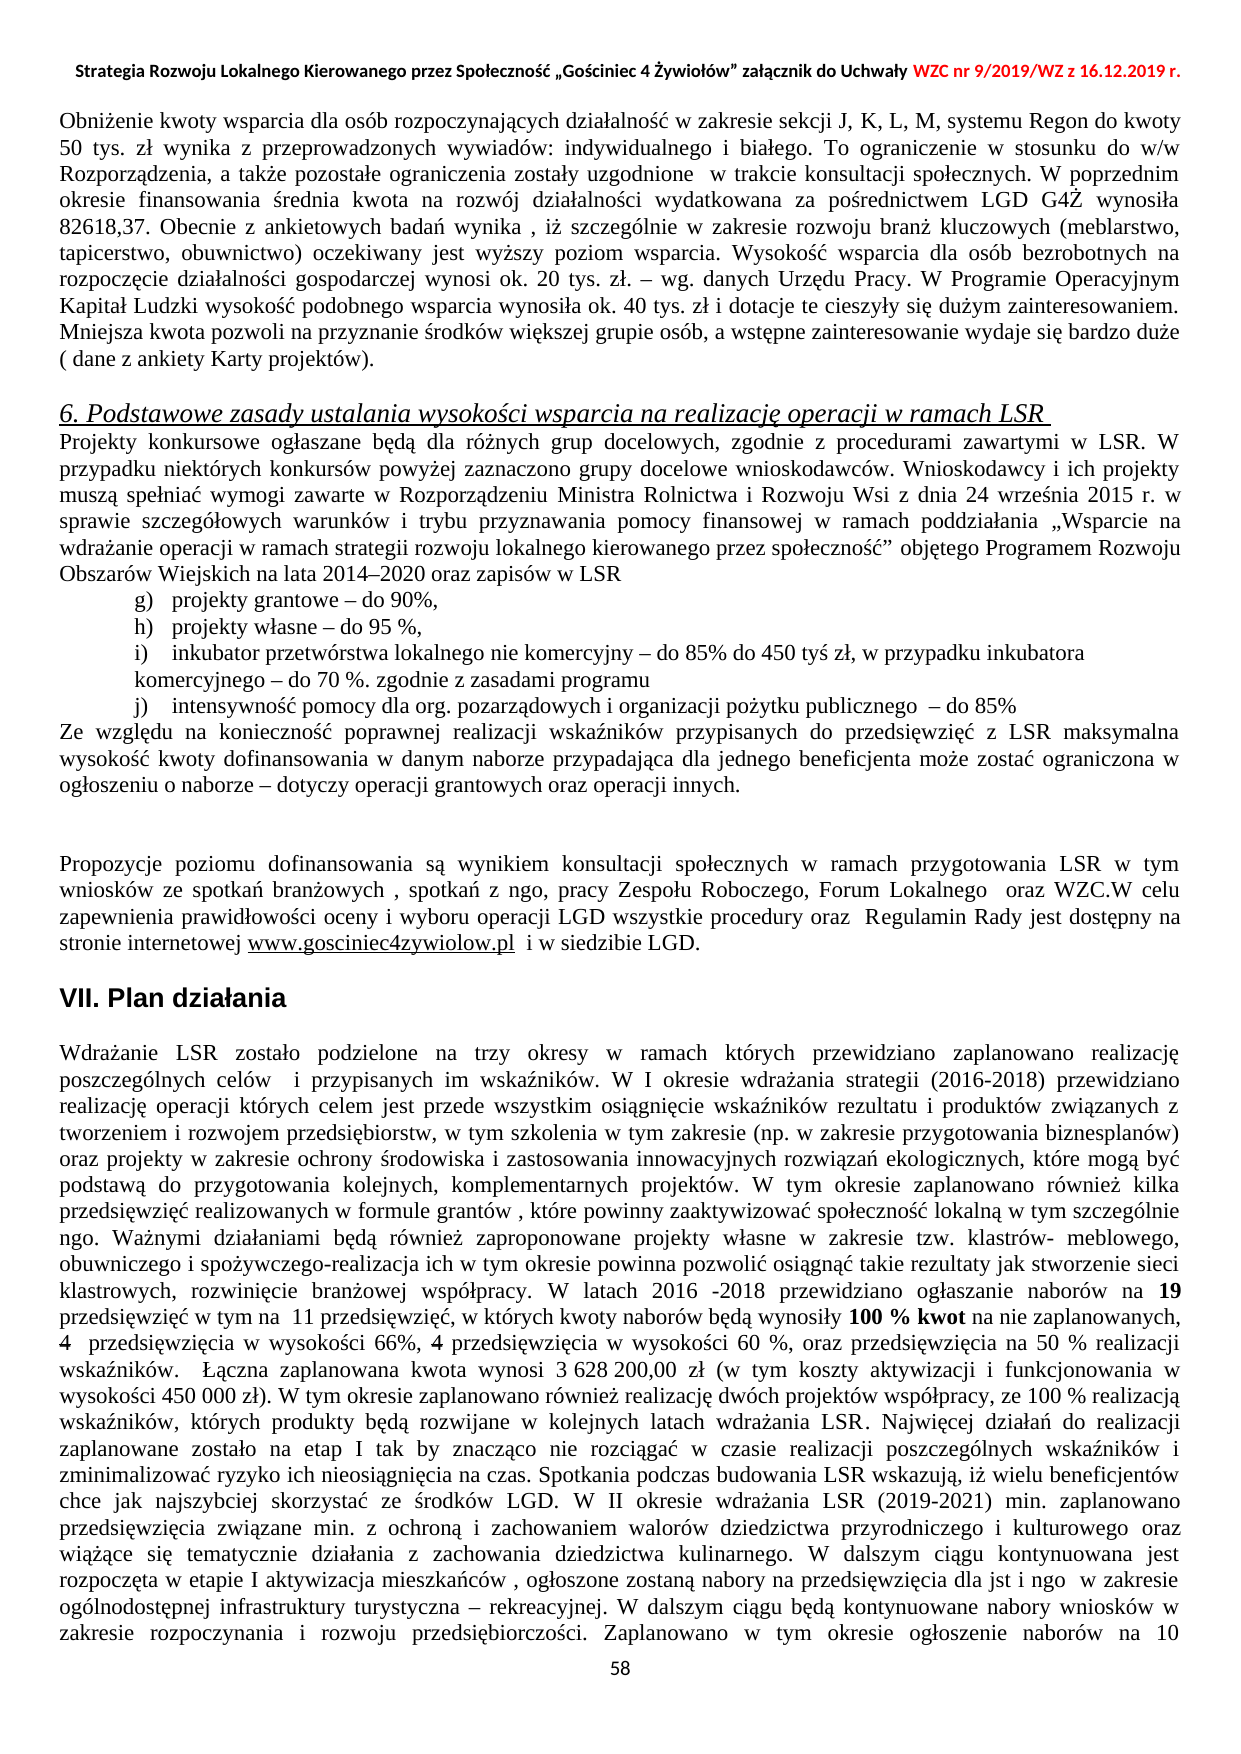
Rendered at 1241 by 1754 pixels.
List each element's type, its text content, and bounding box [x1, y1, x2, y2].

list inkubator przetwórstwa lokalnego nie komercyjny – do 85% do 450 tyś zł, w przypadku inkubatora komercyjnego – do 70 %. zgodnie z zasadami programu [134, 639, 1181, 692]
list projekty grantowe – do 90%, [134, 587, 1181, 613]
text 6. Podstawowe zasady ustalania wysokości wsparcia na realizację operacji w ramach LSR [59, 397, 1181, 428]
text Projekty konkursowe ogłaszane będą dla różnych grup docelowych, zgodnie z procedurami zawartymi w LSR. W przypadku niektórych konkursów powyżej zaznaczono grupy docelowe wnioskodawców. Wnioskodawcy i ich projekty muszą spełniać wymogi zawarte w Rozporządzeniu Ministra Rolnictwa i Rozwoju Wsi z dnia 24 września 2015 r. w sprawie szczegółowych warunków i trybu przyznawania pomocy finansowej w ramach poddziałania „Wsparcie na wdrażanie operacji w ramach strategii rozwoju lokalnego kierowanego przez społeczność” objętego Programem Rozwoju Obszarów Wiejskich na lata 2014–2020 oraz zapisów w LSR [59, 428, 1181, 587]
list intensywność pomocy dla org. pozarządowych i organizacji pożytku publicznego – do 85% [134, 692, 1181, 718]
subtitle Obniżenie kwoty wsparcia dla osób rozpoczynających działalność w zakresie sekcji J, K, L, M, systemu Regon do kwoty 50 tys. zł wynika z przeprowadzonych wywiadów: indywidualnego i białego. To ograniczenie w stosunku do w/w Rozporządzenia, a także pozostałe ograniczenia zostały uzgodnione w trakcie konsultacji społecznych. W poprzednim okresie finansowania średnia kwota na rozwój działalności wydatkowana za pośrednictwem LGD G4Ż wynosiła 82618,37. Obecnie z ankietowych badań wynika , iż szczególnie w zakresie rozwoju branż kluczowych (meblarstwo, tapicerstwo, obuwnictwo) oczekiwany jest wyższy poziom wsparcia. Wysokość wsparcia dla osób bezrobotnych na rozpoczęcie działalności gospodarczej wynosi ok. 20 tys. zł. – wg. danych Urzędu Pracy. W Programie Operacyjnym Kapitał Ludzki wysokość podobnego wsparcia wynosiła ok. 40 tys. zł i dotacje te cieszyły się dużym zainteresowaniem. Mniejsza kwota pozwoli na przyznanie środków większej grupie osób, a wstępne zainteresowanie wydaje się bardzo duże ( dane z ankiety Karty projektów). [59, 107, 1181, 371]
text VII. Plan działania [59, 982, 1181, 1013]
text Ze względu na konieczność poprawnej realizacji wskaźników przypisanych do przedsięwzięć z LSR maksymalna wysokość kwoty dofinansowania w danym naborze przypadająca dla jednego beneficjenta może zostać ograniczona w ogłoszeniu o naborze – dotyczy operacji grantowych oraz operacji innych. [59, 718, 1181, 797]
text Propozycje poziomu dofinansowania są wynikiem konsultacji społecznych w ramach przygotowania LSR w tym wniosków ze spotkań branżowych , spotkań z ngo, pracy Zespołu Roboczego, Forum Lokalnego oraz WZC.W celu zapewnienia prawidłowości oceny i wyboru operacji LGD wszystkie procedury oraz Regulamin Rady jest dostępny na stronie internetowej www.gosciniec4zywiolow.pl i w siedzibie LGD. [59, 850, 1181, 956]
list projekty własne – do 95 %, [134, 613, 1181, 639]
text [59, 1039, 1181, 1646]
